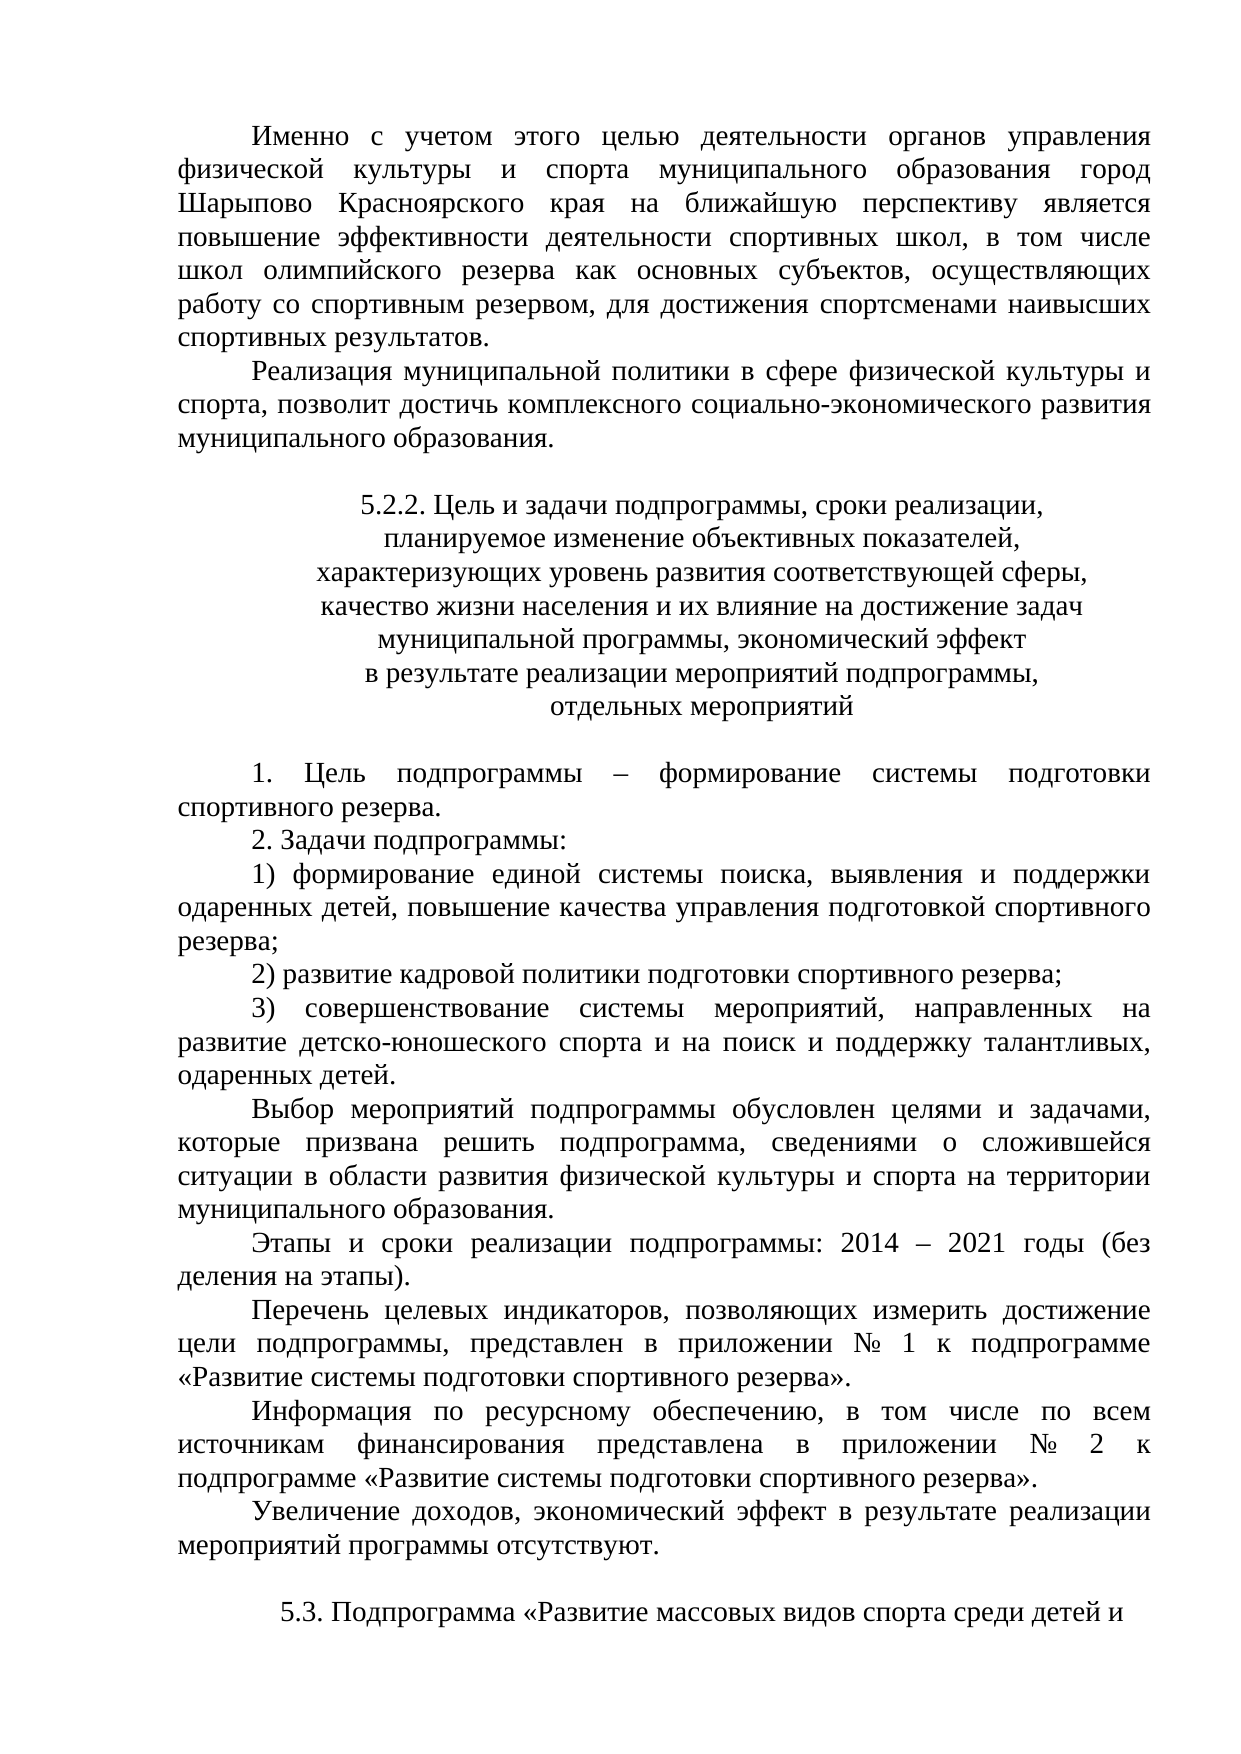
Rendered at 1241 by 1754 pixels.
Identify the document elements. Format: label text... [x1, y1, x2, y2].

text характеризующих уровень развития соответствующей сферы, [177, 554, 1152, 588]
text Именно с учетом этого целью деятельности органов управления физической культуры и спорта муниципального образования город Шарыпово Красноярского края на ближайшую перспективу является повышение эффективности деятельности спортивных школ, в том числе школ олимпийского резерва как основных субъектов, осуществляющих работу со спортивным резервом, для достижения спортсменами наивысших спортивных результатов. [177, 118, 1152, 353]
text планируемое изменение объективных показателей, [177, 521, 1152, 554]
text 2. Задачи подпрограммы: [177, 822, 1152, 856]
text 1. Цель подпрограммы – формирование системы подготовки спортивного резерва. [177, 755, 1152, 822]
text Информация по ресурсному обеспечению, в том числе по всем источникам финансирования представлена в приложении № 2 к подпрограмме «Развитие системы подготовки спортивного резерва». [177, 1393, 1152, 1493]
text 3) совершенствование системы мероприятий, направленных на развитие детско-юношеского спорта и на поиск и поддержку талантливых, одаренных детей. [177, 990, 1152, 1091]
text Увеличение доходов, экономический эффект в результате реализации мероприятий программы отсутствуют. [177, 1493, 1152, 1560]
text качество жизни населения и их влияние на достижение задач [177, 588, 1152, 621]
text Перечень целевых индикаторов, позволяющих измерить достижение цели подпрограммы, представлен в приложении № 1 к подпрограмме «Развитие системы подготовки спортивного резерва». [177, 1292, 1152, 1393]
text отдельных мероприятий [177, 688, 1152, 722]
text 5.2.2. Цель и задачи подпрограммы, сроки реализации, [177, 487, 1152, 521]
text Реализация муниципальной политики в сфере физической культуры и спорта, позволит достичь комплексного социально-экономического развития муниципального образования. [177, 353, 1152, 453]
text Этапы и сроки реализации подпрограммы: 2014 – 2021 годы (без деления на этапы). [177, 1225, 1152, 1292]
text 2) развитие кадровой политики подготовки спортивного резерва; [177, 957, 1152, 990]
text в результате реализации мероприятий подпрограммы, [177, 655, 1152, 688]
text муниципальной программы, экономический эффект [177, 621, 1152, 655]
text 1) формирование единой системы поиска, выявления и поддержки одаренных детей, повышение качества управления подготовкой спортивного резерва; [177, 856, 1152, 957]
text Выбор мероприятий подпрограммы обусловлен целями и задачами, которые призвана решить подпрограмма, сведениями о сложившейся ситуации в области развития физической культуры и спорта на территории муниципального образования. [177, 1091, 1152, 1225]
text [177, 1594, 1152, 1627]
